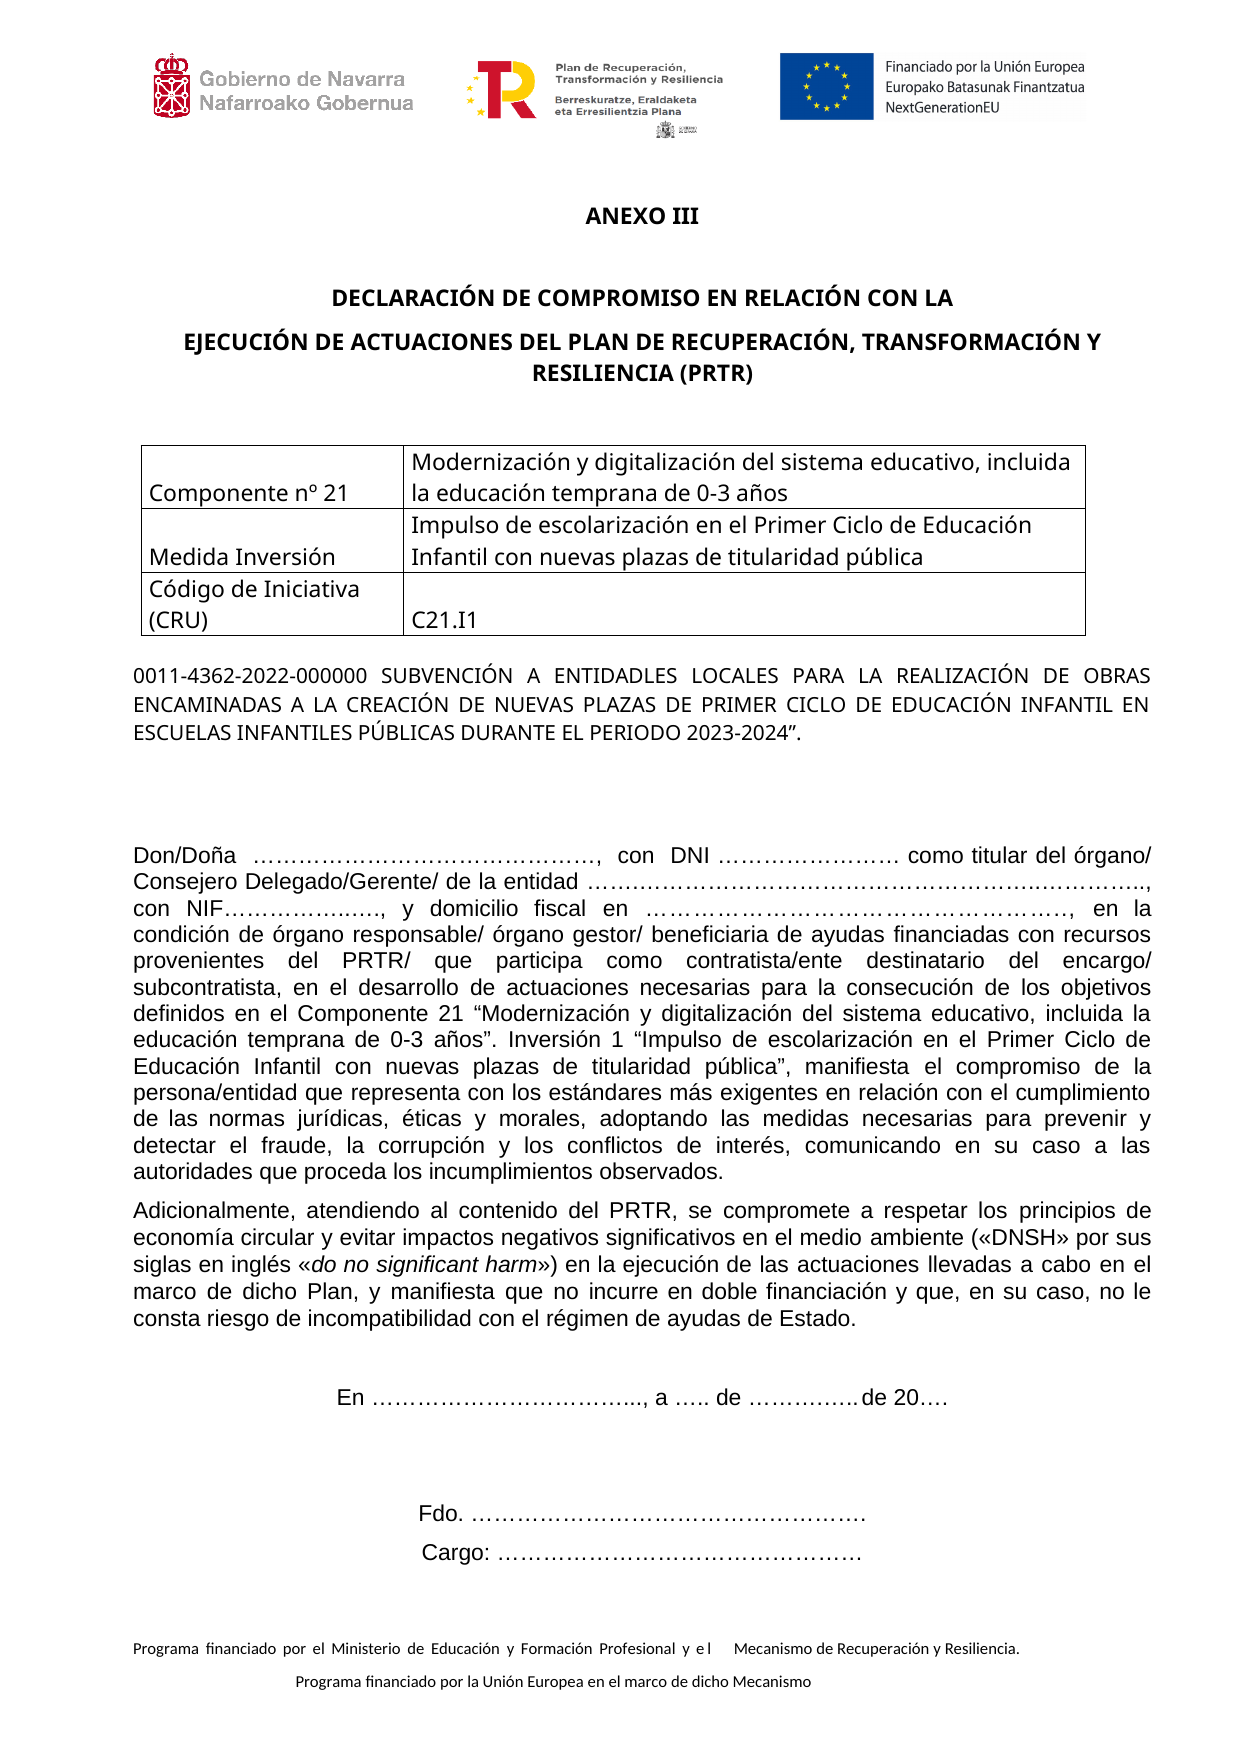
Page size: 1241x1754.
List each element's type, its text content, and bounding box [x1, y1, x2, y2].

text En ……………………………..., a ….. de ……….….. de 20…. [133, 1384, 1152, 1410]
text Fdo. ……………………………………………. [133, 1500, 1152, 1527]
text 0011-4362-2022-000000 SUBVENCIÓN A ENTIDADLES LOCALES PARA LA REALIZACIÓN DE OBRAS ENCAMINADAS A LA CREACIÓN DE NUEVAS PLAZAS DE PRIMER CICLO DE EDUCACIÓN INFANTIL EN ESCUELAS INFANTILES PÚBLICAS DURANTE EL PERIODO 2023-2024”. [133, 661, 1151, 747]
text Adicionalmente, atendiendo al contenido del PRTR, se compromete a respetar los principios de economía circular y evitar impactos negativos significativos en el medio ambiente («DNSH» por sus siglas en inglés «do no significant harm») en la ejecución de las actuaciones llevadas a cabo en el marco de dicho Plan, y manifiesta que no incurre en doble financiación y que, en su caso, no le consta riesgo de incompatibilidad con el régimen de ayudas de Estado. [133, 1197, 1152, 1332]
picture [153, 53, 198, 118]
table_header Componente nº 21 [142, 446, 403, 508]
picture [553, 45, 738, 144]
table_header Modernización y digitalización del sistema educativo, incluida la educación temprana de 0-3 años [404, 446, 1085, 508]
text EJECUCIÓN DE ACTUACIONES DEL PLAN DE RECUPERACIÓN, TRANSFORMACIÓN Y RESILIENCIA (PRTR) [133, 326, 1152, 388]
text Cargo: ………………………………………… [133, 1539, 1152, 1565]
picture [460, 53, 541, 124]
text DECLARACIÓN DE COMPROMISO EN RELACIÓN CON LA [133, 282, 1152, 313]
table_cell Impulso de escolarización en el Primer Ciclo de Educación Infantil con nuevas plazas de titularidad pública [404, 509, 1085, 572]
text Don/Doña ………………………………………, con DNI …………………… como titular del órgano/ Consejero Delegado/Gerente/ de la entidad …….……………………………………………..………….., con NIF……………..…., y domicilio fiscal en …………………………………………….., en la condición de órgano responsable/ órgano gestor/ beneficiaria de ayudas financiadas con recursos provenientes del PRTR/ que participa como contratista/ente destinatario del encargo/ subcontratista, en el desarrollo de actuaciones necesarias para la consecución de los objetivos definidos en el Componente 21 “Modernización y digitalización del sistema educativo, incluida la educación temprana de 0-3 años”. Inversión 1 “Impulso de escolarización en el Primer Ciclo de Educación Infantil con nuevas plazas de titularidad pública”, manifiesta el compromiso de la persona/entidad que representa con los estándares más exigentes en relación con el cumplimiento de las normas jurídicas, éticas y morales, adoptando las medidas necesarias para prevenir y detectar el fraude, la corrupción y los conflictos de interés, comunicando en su caso a las autoridades que proceda los incumplimientos observados. [133, 842, 1152, 1184]
table_cell C21.I1 [404, 573, 1085, 635]
table_cell Código de Iniciativa (CRU) [142, 573, 403, 635]
text ANEXO III [133, 199, 1151, 231]
table_cell Medida Inversión [142, 509, 403, 572]
